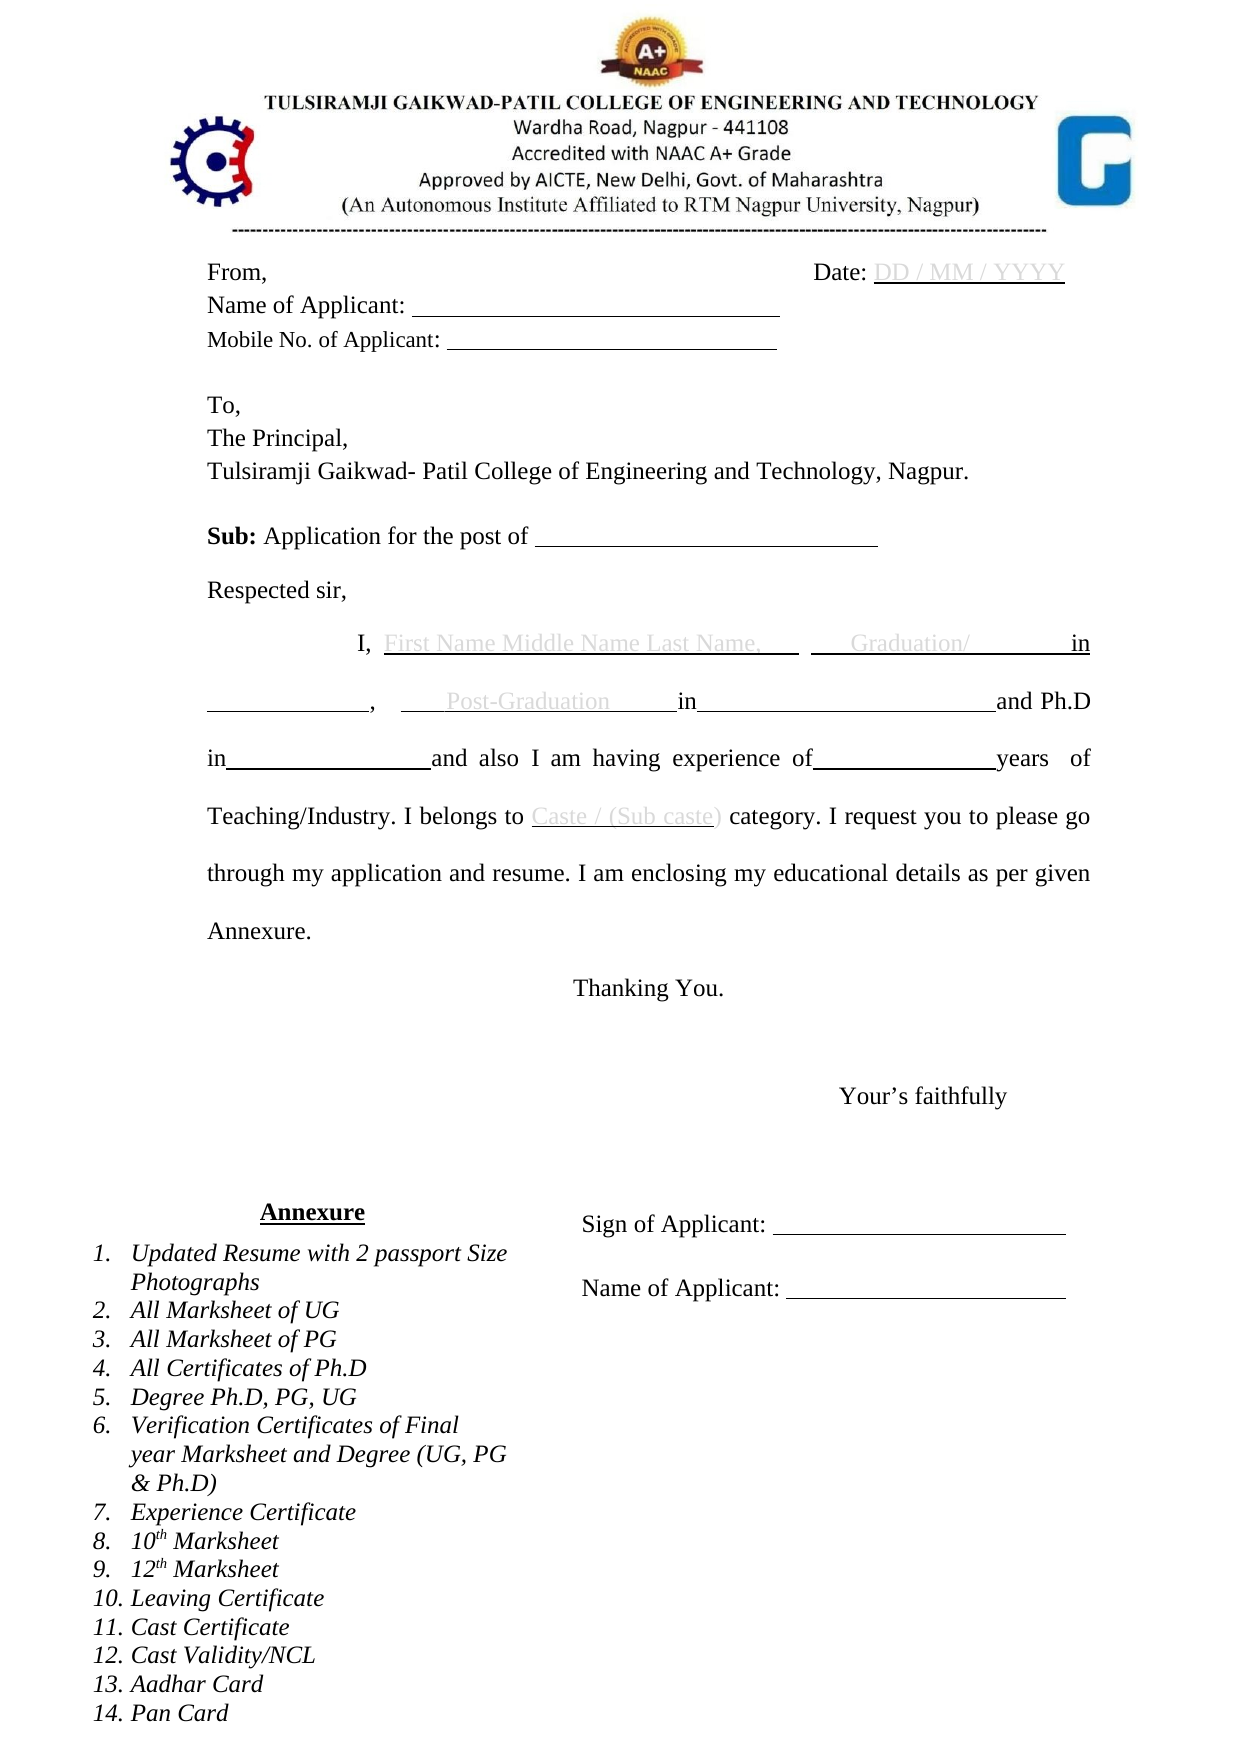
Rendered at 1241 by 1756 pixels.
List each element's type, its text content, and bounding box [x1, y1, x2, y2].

list Cast Validity/NCL [93, 1641, 513, 1669]
text , Post-Graduation in and Ph.D in and also I am having experience of years of Teaching/Industry. I belongs to Caste / (Sub caste) category. I request you to please go through my application and resume. I am enclosing my educational details as per given Annexure. [207, 686, 1091, 945]
title Annexure [259, 1197, 513, 1226]
list 12th Marksheet [93, 1554, 513, 1583]
text From, Date: DD / MM / YYYY [207, 257, 1148, 286]
list Experience Certificate [93, 1497, 513, 1526]
list Pan Card [93, 1698, 513, 1727]
list All Marksheet of PG [93, 1324, 513, 1353]
text Tulsiramji Gaikwad- Patil College of Engineering and Technology, Nagpur. [207, 456, 1148, 485]
list Aadhar Card [93, 1669, 513, 1698]
text Sign of Applicant: Name of Applicant: [581, 1209, 1068, 1302]
list Verification Certificates of Final year Marksheet and Degree (UG, PG & Ph.D) [93, 1411, 509, 1497]
text The Principal, [207, 423, 1148, 452]
list All Certificates of Ph.D [93, 1353, 513, 1382]
text Name of Applicant: [207, 291, 1148, 319]
text I, First Name Middle Name Last Name, Graduation/ in [357, 629, 1148, 657]
text Mobile No. of Applicant: [207, 324, 1148, 352]
text Thanking You. [573, 973, 1148, 1002]
text Sub: Application for the post of Respected sir, [207, 521, 878, 604]
list Cast Certificate [93, 1612, 513, 1641]
list All Marksheet of UG [93, 1296, 513, 1324]
picture [163, 4, 1139, 235]
list 10th Marksheet [93, 1526, 513, 1554]
text Your’s faithfully [81, 1081, 1007, 1110]
list Updated Resume with 2 passport Size Photographs [93, 1238, 508, 1296]
list Degree Ph.D, PG, UG [93, 1382, 513, 1411]
list Leaving Certificate [93, 1583, 513, 1612]
text To, [207, 390, 1148, 419]
